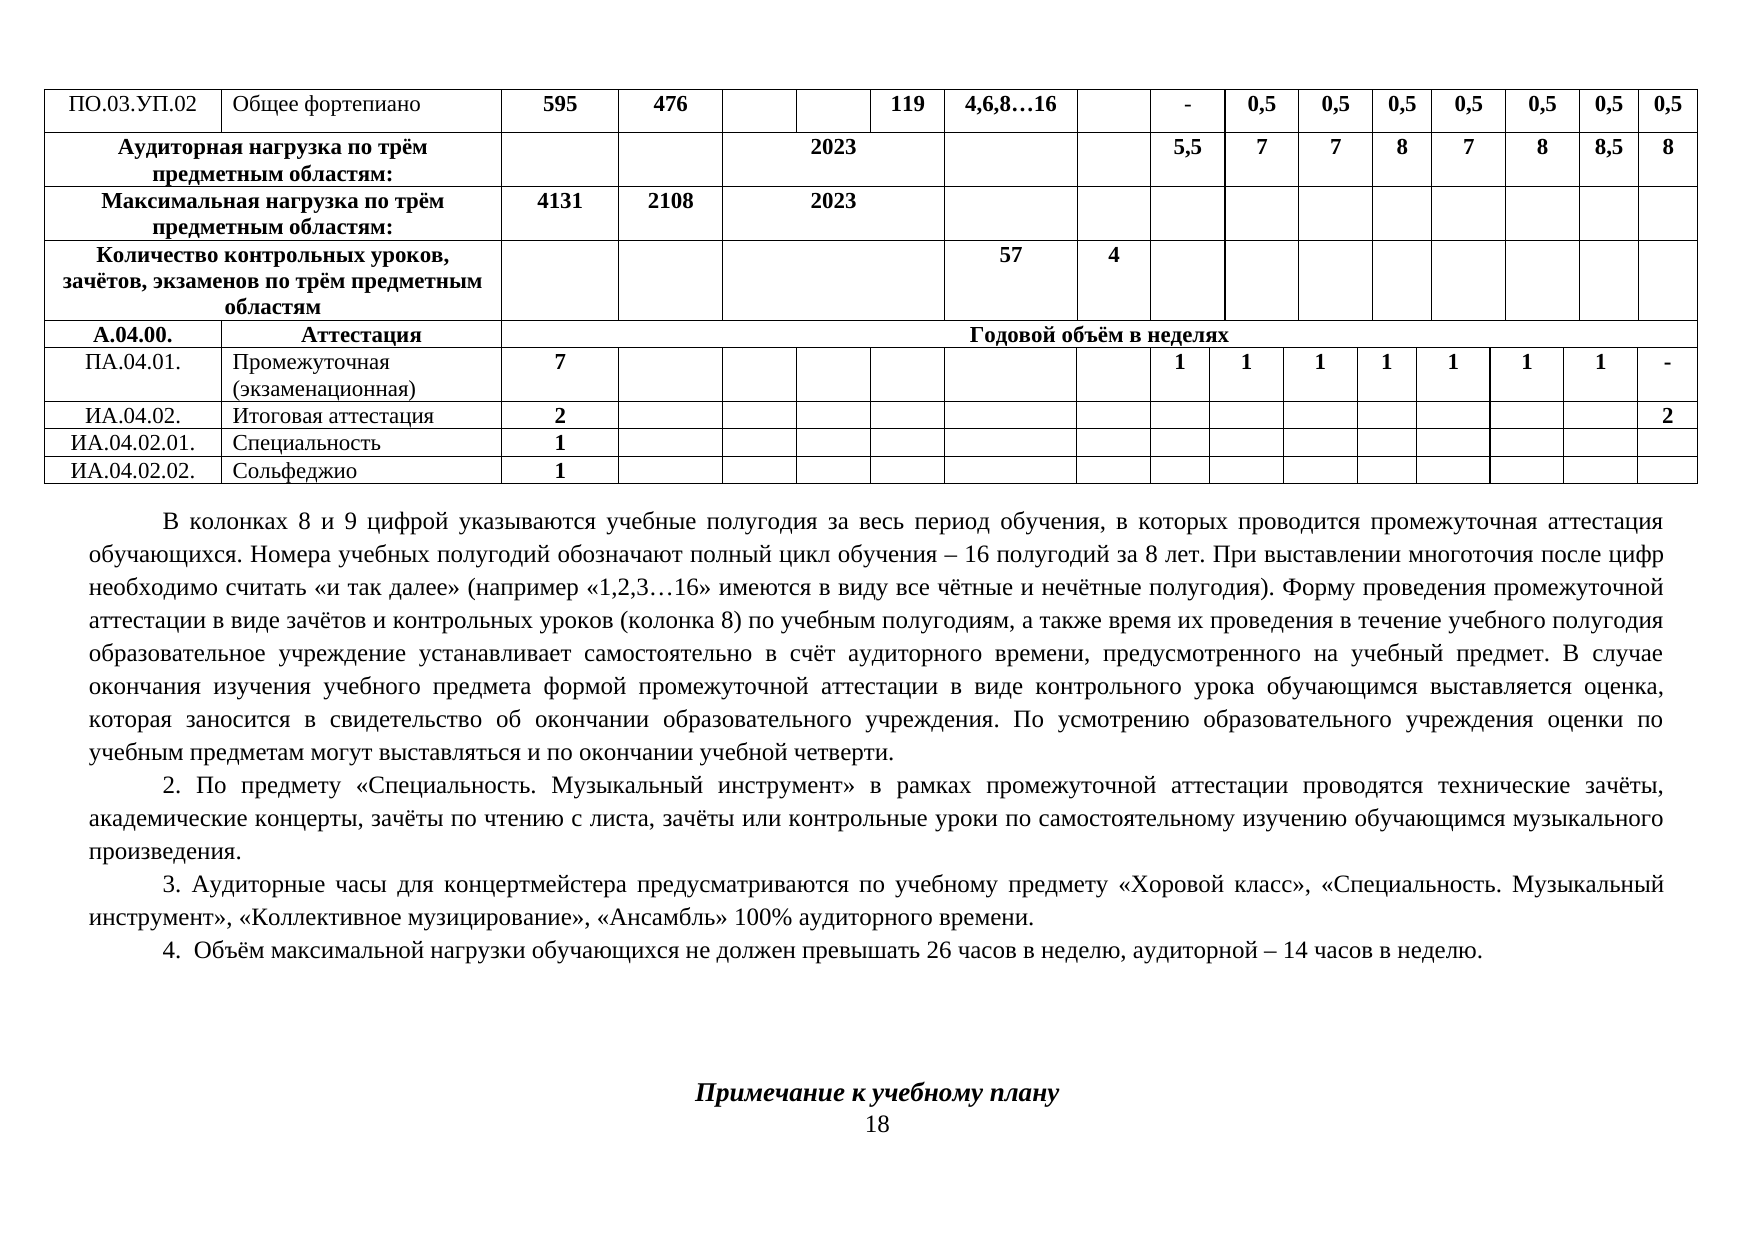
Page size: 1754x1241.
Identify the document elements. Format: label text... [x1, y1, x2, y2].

table_cell [1077, 457, 1150, 483]
table_cell [1151, 402, 1209, 428]
table_cell [619, 402, 722, 428]
table_cell [502, 133, 618, 186]
table_cell [945, 429, 1076, 456]
table_cell 0,5 [1226, 90, 1298, 132]
table_cell [1358, 429, 1416, 456]
table_cell [797, 457, 870, 483]
table_cell 0,5 [1432, 90, 1505, 132]
table_cell 0,5 [1299, 90, 1372, 132]
table_cell [1638, 457, 1697, 483]
table_cell 1 [1210, 348, 1283, 401]
table_cell [1210, 402, 1283, 428]
table_cell [723, 457, 796, 483]
table_cell 5,5 [1151, 133, 1224, 186]
table_cell [1564, 457, 1637, 483]
table_cell [1491, 402, 1563, 428]
table_cell [1373, 187, 1431, 240]
table_cell [619, 429, 722, 456]
table_cell [1226, 241, 1298, 320]
table_cell 8 [1639, 133, 1697, 186]
table_cell [1299, 187, 1372, 240]
table_cell [502, 241, 618, 320]
table_cell [1491, 429, 1563, 456]
table_cell 0,5 [1506, 90, 1579, 132]
table_cell 595 [502, 90, 618, 132]
table_cell 1 [1151, 348, 1209, 401]
table_cell Общее фортепиано [222, 90, 501, 132]
table_cell [619, 133, 722, 186]
table_cell ПО.03.УП.02 [45, 90, 221, 132]
table_cell [1151, 429, 1209, 456]
table_cell Годовой объём в неделях [502, 321, 1697, 347]
table_cell [945, 133, 1077, 186]
table_cell [797, 90, 870, 132]
table_cell [1210, 429, 1283, 456]
table_cell 8,5 [1580, 133, 1638, 186]
table_cell ИА.04.02. [45, 402, 221, 428]
table_cell [1284, 402, 1357, 428]
table_cell Аттестация [222, 321, 501, 347]
table_cell [1491, 457, 1563, 483]
table_cell 4,6,8…16 [945, 90, 1077, 132]
table_cell [1078, 187, 1150, 240]
table_cell - [1151, 90, 1224, 132]
table_cell [1564, 402, 1637, 428]
table_cell Промежуточная (экзаменационная) [222, 348, 501, 401]
table_cell [1580, 187, 1638, 240]
table_cell [1639, 241, 1697, 320]
table_cell [619, 241, 722, 320]
table_cell 8 [1373, 133, 1431, 186]
text 3. Аудиторные часы для концертмейстера предусматриваются по учебному предмету «Хоровой класс», «Специальность. Музыкальный инструмент», «Коллективное музицирование», «Ансамбль» 100% аудиторного времени. [89, 869, 1665, 931]
table_cell 2 [1638, 402, 1697, 428]
table_cell 2023 [723, 187, 944, 240]
table_cell [797, 402, 870, 428]
table_cell [1564, 429, 1637, 456]
table_cell [871, 429, 944, 456]
table_cell 4131 [502, 187, 618, 240]
table_cell [1299, 241, 1372, 320]
table_cell [723, 402, 796, 428]
text 2. По предмету «Специальность. Музыкальный инструмент» в рамках промежуточной аттестации проводятся технические зачёты, академические концерты, зачёты по чтению с листа, зачёты или контрольные уроки по самостоятельному изучению обучающимся музыкального произведения. [89, 770, 1665, 865]
table_cell 0,5 [1639, 90, 1697, 132]
table_cell [723, 429, 796, 456]
text 4. Объём максимальной нагрузки обучающихся не должен превышать 26 часов в неделю, аудиторной – 14 часов в неделю. [89, 935, 1665, 964]
table_cell 7 [502, 348, 618, 401]
table_cell [1151, 457, 1209, 483]
table_cell 57 [945, 241, 1077, 320]
table_cell [1432, 187, 1505, 240]
table_cell 476 [619, 90, 722, 132]
table_cell [1358, 402, 1416, 428]
table_cell [1078, 90, 1150, 132]
table_cell [1210, 457, 1283, 483]
table_cell [1417, 429, 1489, 456]
table_cell Аудиторная нагрузка по трём предметным областям: [45, 133, 501, 186]
table_cell 2108 [619, 187, 722, 240]
table_cell [1077, 429, 1150, 456]
table_cell 0,5 [1373, 90, 1431, 132]
table_cell [1226, 187, 1298, 240]
table_cell 1 [502, 429, 618, 456]
table_cell [1417, 457, 1489, 483]
table_cell [1638, 429, 1697, 456]
table_cell [723, 90, 796, 132]
table_cell [1639, 187, 1697, 240]
table_cell [945, 348, 1076, 401]
text В колонках 8 и 9 цифрой указываются учебные полугодия за весь период обучения, в которых проводится промежуточная аттестация обучающихся. Номера учебных полугодий обозначают полный цикл обучения – 16 полугодий за 8 лет. При выставлении многоточия после цифр необходимо считать «и так далее» (например «1,2,3…16» имеются в виду все чётные и нечётные полугодия). Форму проведения промежуточной аттестации в виде зачётов и контрольных уроков (колонка 8) по учебным полугодиям, а также время их проведения в течение учебного полугодия образовательное учреждение устанавливает самостоятельно в счёт аудиторного времени, предусмотренного на учебный предмет. В случае окончания изучения учебного предмета формой промежуточной аттестации в виде контрольного урока обучающимся выставляется оценка, которая заносится в свидетельство об окончании образовательного учреждения. По усмотрению образовательного учреждения оценки по учебным предметам могут выставляться и по окончании учебной четверти. [89, 506, 1665, 766]
table_cell [1506, 241, 1579, 320]
table_cell 1 [1358, 348, 1416, 401]
table_cell [1580, 241, 1638, 320]
table_cell ИА.04.02.02. [45, 457, 221, 483]
table_cell [1432, 241, 1505, 320]
table_cell [1284, 457, 1357, 483]
table_cell [619, 457, 722, 483]
table_cell [1077, 348, 1150, 401]
table_cell 1 [1564, 348, 1637, 401]
table_cell 1 [1284, 348, 1357, 401]
table_cell [871, 402, 944, 428]
table_cell 1 [502, 457, 618, 483]
table_cell Количество контрольных уроков, зачётов, экзаменов по трём предметным областям [45, 241, 501, 320]
table_cell [945, 457, 1076, 483]
table_cell 2 [502, 402, 618, 428]
table_cell [871, 457, 944, 483]
table_cell Итоговая аттестация [222, 402, 501, 428]
table_cell [945, 187, 1077, 240]
table_cell 7 [1299, 133, 1372, 186]
table_cell [723, 241, 944, 320]
table_cell [871, 348, 944, 401]
table_cell [797, 429, 870, 456]
table_cell [1506, 187, 1579, 240]
table_cell [619, 348, 722, 401]
table_cell [945, 402, 1076, 428]
table_cell [1358, 457, 1416, 483]
table_cell Сольфеджио [222, 457, 501, 483]
table_cell 8 [1506, 133, 1579, 186]
table_cell ИА.04.02.01. [45, 429, 221, 456]
table_cell [1151, 241, 1224, 320]
table_cell 1 [1417, 348, 1489, 401]
table_cell 2023 [723, 133, 944, 186]
table_cell [1077, 402, 1150, 428]
table_cell ПА.04.01. [45, 348, 221, 401]
table_cell А.04.00. [45, 321, 221, 347]
table_cell Специальность [222, 429, 501, 456]
table_cell [1417, 402, 1489, 428]
table_cell [1151, 187, 1224, 240]
table_cell 0,5 [1580, 90, 1638, 132]
table_cell [723, 348, 796, 401]
table_cell Максимальная нагрузка по трём предметным областям: [45, 187, 501, 240]
table_cell [797, 348, 870, 401]
table_cell - [1638, 348, 1697, 401]
table_cell [1078, 133, 1150, 186]
table_cell 119 [871, 90, 944, 132]
table_cell 1 [1491, 348, 1563, 401]
text Примечание к учебному плану [89, 1076, 1665, 1107]
table_cell 4 [1078, 241, 1150, 320]
table_cell [1284, 429, 1357, 456]
table_cell 7 [1226, 133, 1298, 186]
table_cell [1373, 241, 1431, 320]
table_cell 7 [1432, 133, 1505, 186]
